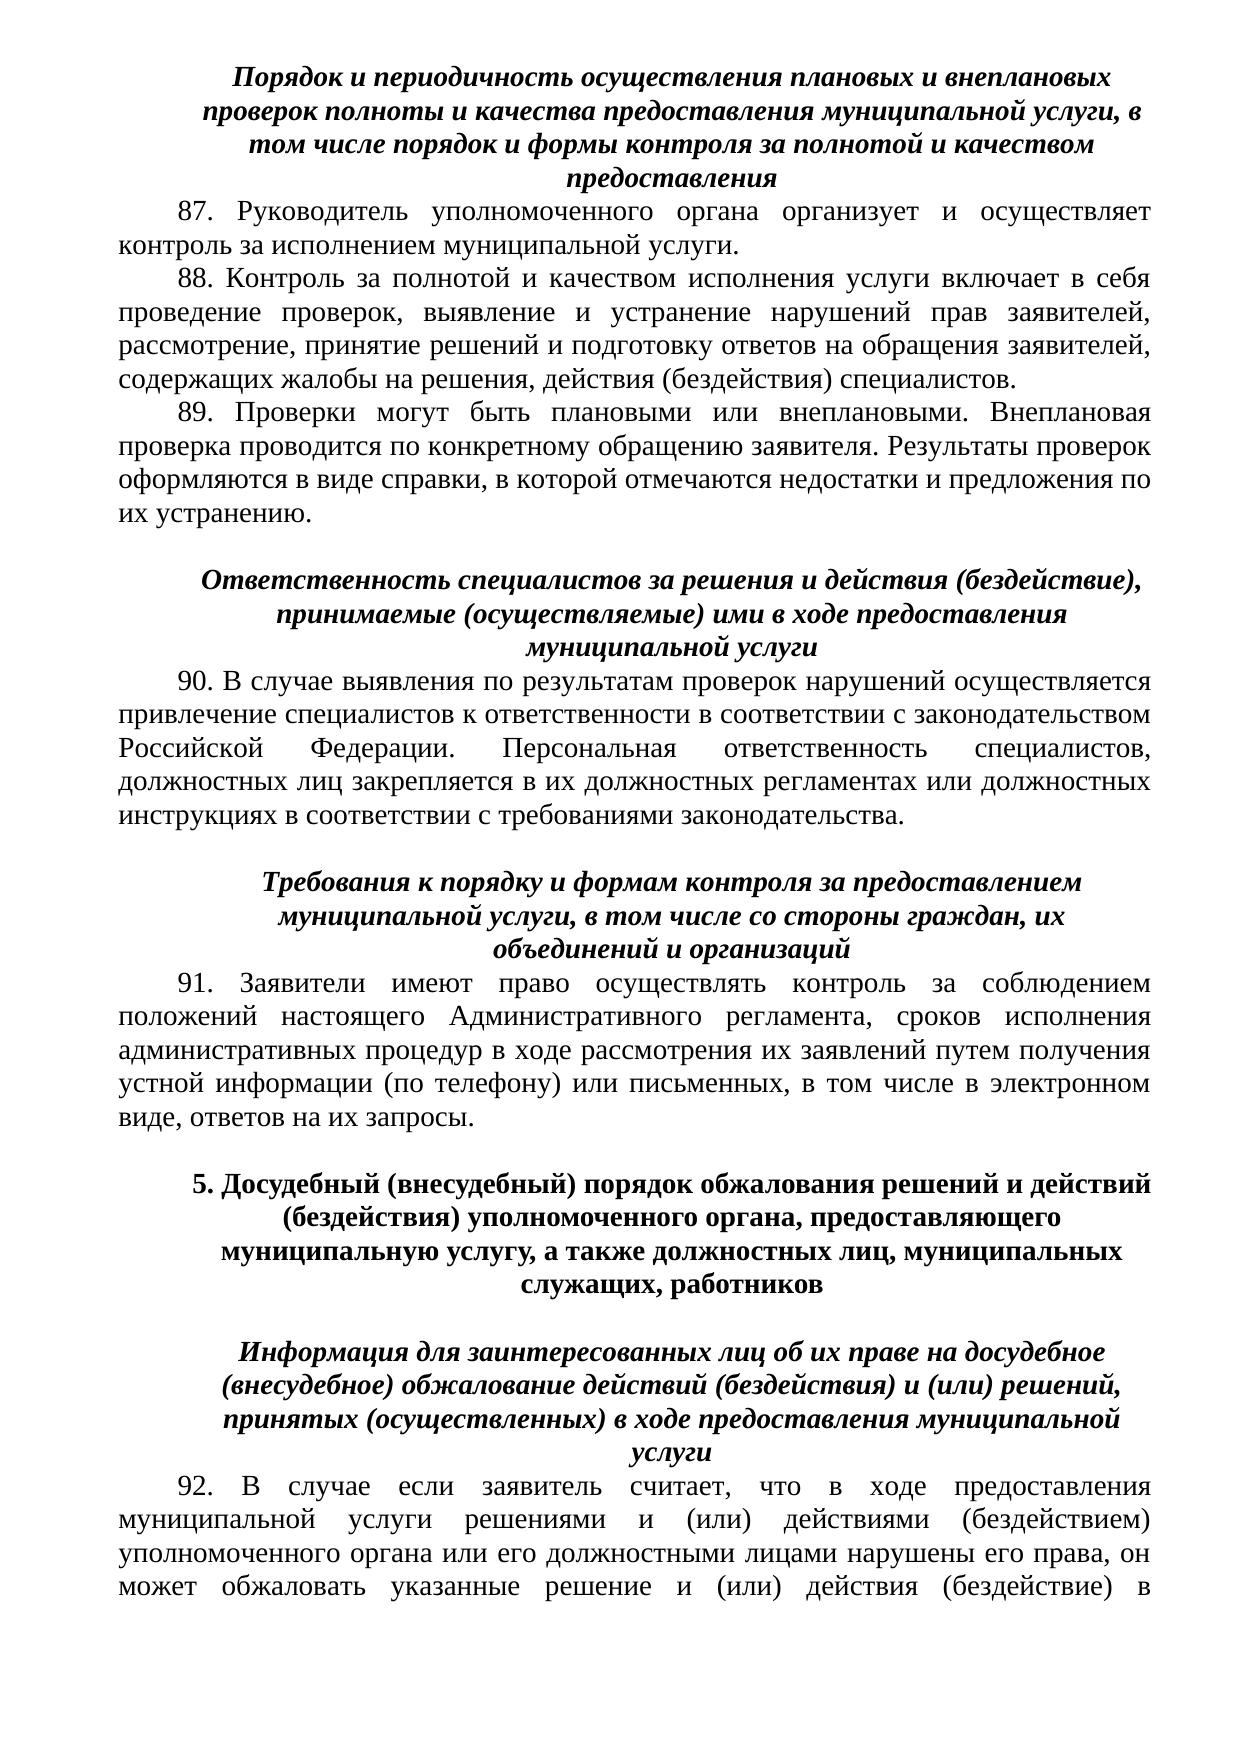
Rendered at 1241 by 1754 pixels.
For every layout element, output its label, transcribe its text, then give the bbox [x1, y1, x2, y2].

text 91. Заявители имеют право осуществлять контроль за соблюдением положений настоящего Административного регламента, сроков исполнения административных процедур в ходе рассмотрения их заявлений путем получения устной информации (по телефону) или письменных, в том числе в электронном виде, ответов на их запросы. [118, 965, 1152, 1132]
list Требования к порядку и формам контроля за предоставлением [192, 864, 1152, 898]
text 87. Руководитель уполномоченного органа организует и осуществляет контроль за исполнением муниципальной услуги. [118, 193, 1152, 260]
list Ответственность специалистов за решения и действия (бездействие), принимаемые (осуществляемые) ими в ходе предоставления муниципальной услуги [192, 562, 1152, 663]
list Информация для заинтересованных лиц об их праве на досудебное (внесудебное) обжалование действий (бездействия) и (или) решений, принятых (осуществленных) в ходе предоставления муниципальной услуги [192, 1334, 1152, 1468]
text 88. Контроль за полнотой и качеством исполнения услуги включает в себя проведение проверок, выявление и устранение нарушений прав заявителей, рассмотрение, принятие решений и подготовку ответов на обращения заявителей, содержащих жалобы на решения, действия (бездействия) специалистов. [118, 260, 1152, 394]
list муниципальной услуги, в том числе со стороны граждан, их объединений и организаций [192, 898, 1152, 965]
text 90. В случае выявления по результатам проверок нарушений осуществляется привлечение специалистов к ответственности в соответствии с законодательством Российской Федерации. Персональная ответственность специалистов, должностных лиц закрепляется в их должностных регламентах или должностных инструкциях в соответствии с требованиями законодательства. [118, 663, 1152, 831]
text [118, 1468, 1152, 1602]
text 89. Проверки могут быть плановыми или внеплановыми. Внеплановая проверка проводится по конкретному обращению заявителя. Результаты проверок оформляются в виде справки, в которой отмечаются недостатки и предложения по их устранению. [118, 394, 1152, 529]
list 5. Досудебный (внесудебный) порядок обжалования решений и действий (бездействия) уполномоченного органа, предоставляющего муниципальную услугу, а также должностных лиц, муниципальных служащих, работников [192, 1166, 1152, 1300]
list Порядок и периодичность осуществления плановых и внеплановых проверок полноты и качества предоставления муниципальной услуги, в том числе порядок и формы контроля за полнотой и качеством предоставления [192, 59, 1152, 193]
